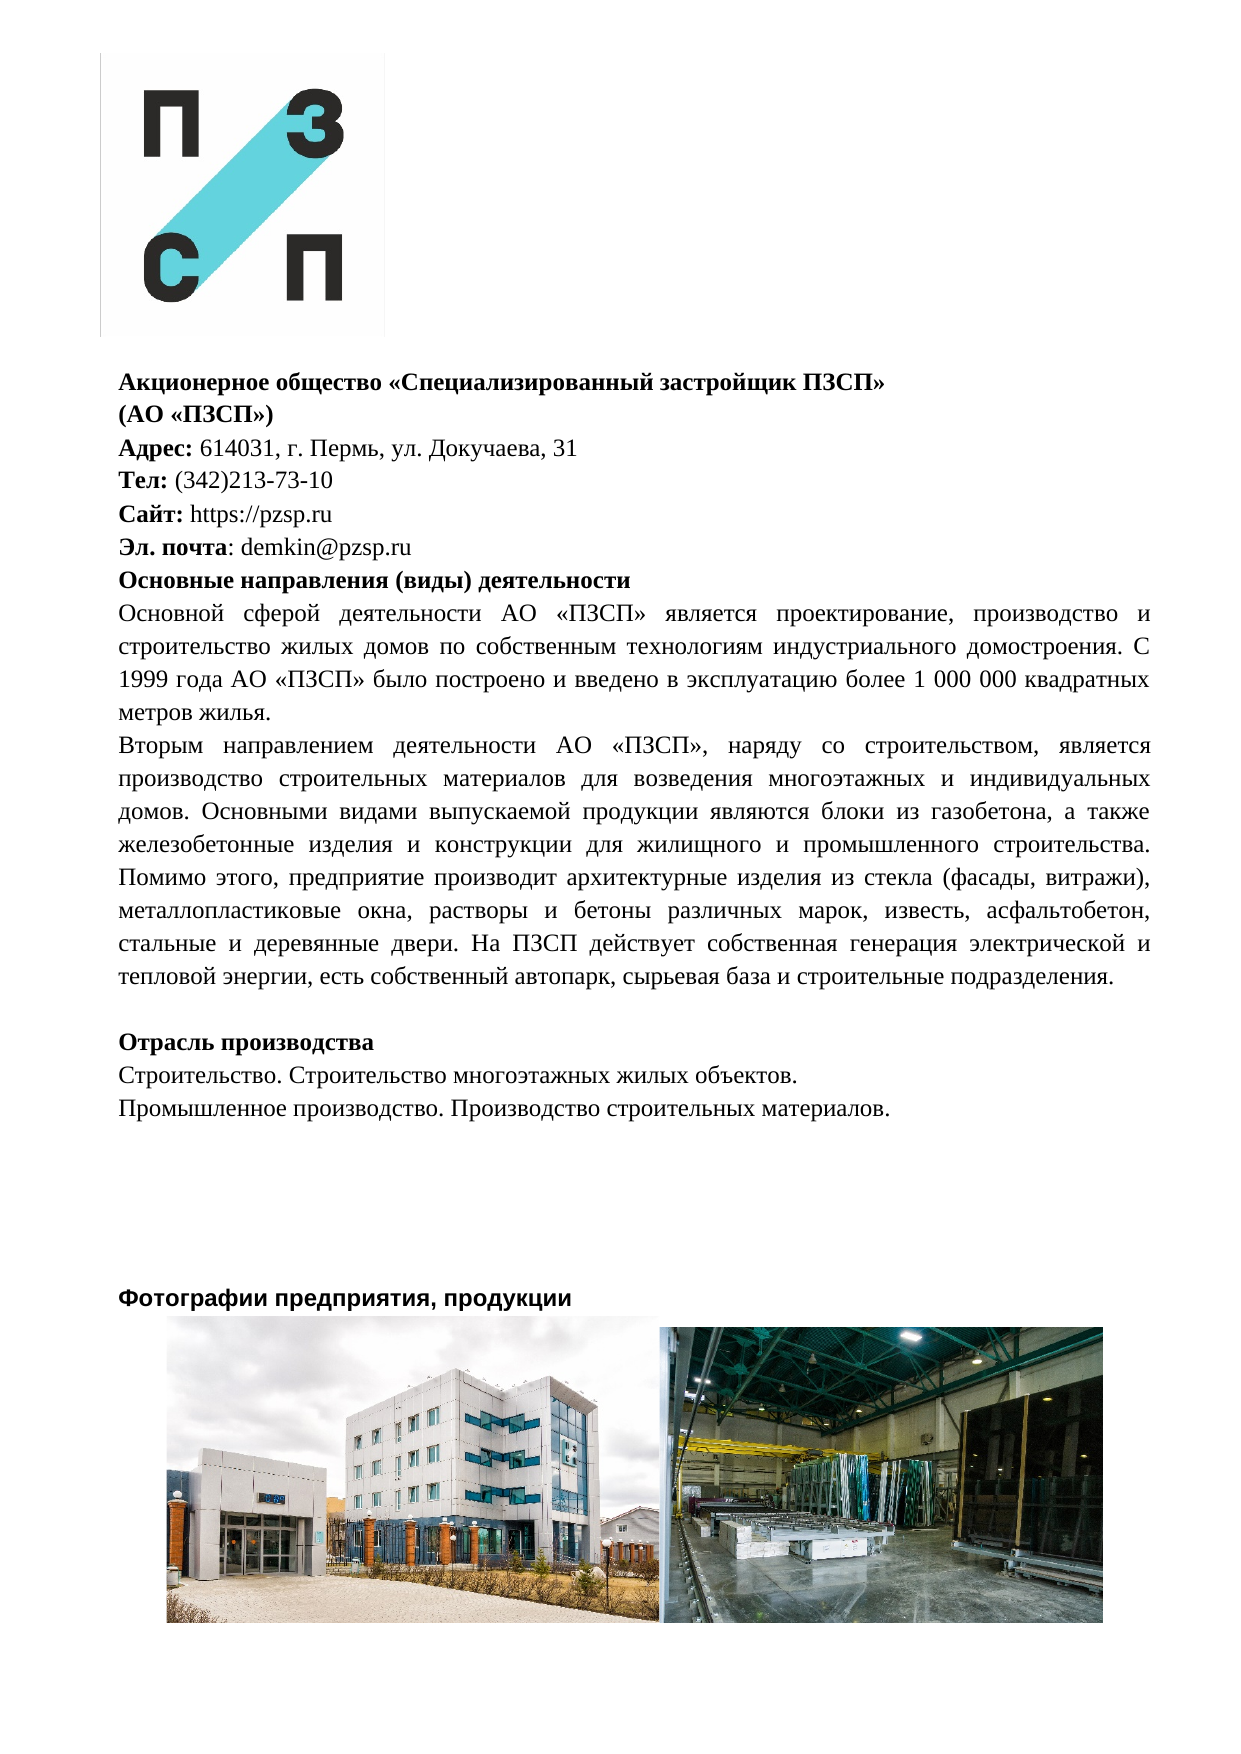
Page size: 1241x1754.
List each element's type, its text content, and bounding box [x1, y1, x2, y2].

text Промышленное производство. Производство строительных материалов. [118, 1093, 1152, 1122]
text (АО «ПЗСП») [118, 399, 1152, 428]
text Акционерное общество «Специализированный застройщик ПЗСП» [118, 367, 1152, 395]
picture [166, 1316, 1103, 1623]
text Основные направления (виды) деятельности [118, 565, 1152, 593]
text Эл. почта: demkin@pzsp.ru [118, 532, 1152, 560]
text Основной сферой деятельности АО «ПЗСП» является проектирование, производство и строительство жилых домов по собственным технологиям индустриального домостроения. С 1999 года АО «ПЗСП» было построено и введено в эксплуатацию более 1 000 000 квадратных метров жилья. [118, 598, 1152, 726]
text Отрасль производства [118, 1027, 1152, 1056]
text Тел: (342)213-73-10 [118, 466, 1152, 494]
picture [100, 53, 385, 335]
text Адрес: 614031, г. Пермь, ул. Докучаева, 31 [118, 433, 1152, 461]
text Строительство. Строительство многоэтажных жилых объектов. [118, 1060, 1152, 1089]
text Сайт: https://pzsp.ru [118, 499, 1152, 527]
text Фотографии предприятия, продукции [118, 1284, 1152, 1312]
text Вторым направлением деятельности АО «ПЗСП», наряду со строительством, является производство строительных материалов для возведения многоэтажных и индивидуальных домов. Основными видами выпускаемой продукции являются блоки из газобетона, а также железобетонные изделия и конструкции для жилищного и промышленного строительства. Помимо этого, предприятие производит архитектурные изделия из стекла (фасады, витражи), металлопластиковые окна, растворы и бетоны различных марок, известь, асфальтобетон, стальные и деревянные двери. На ПЗСП действует собственная генерация электрической и тепловой энергии, есть собственный автопарк, сырьевая база и строительные подразделения. [118, 730, 1152, 990]
